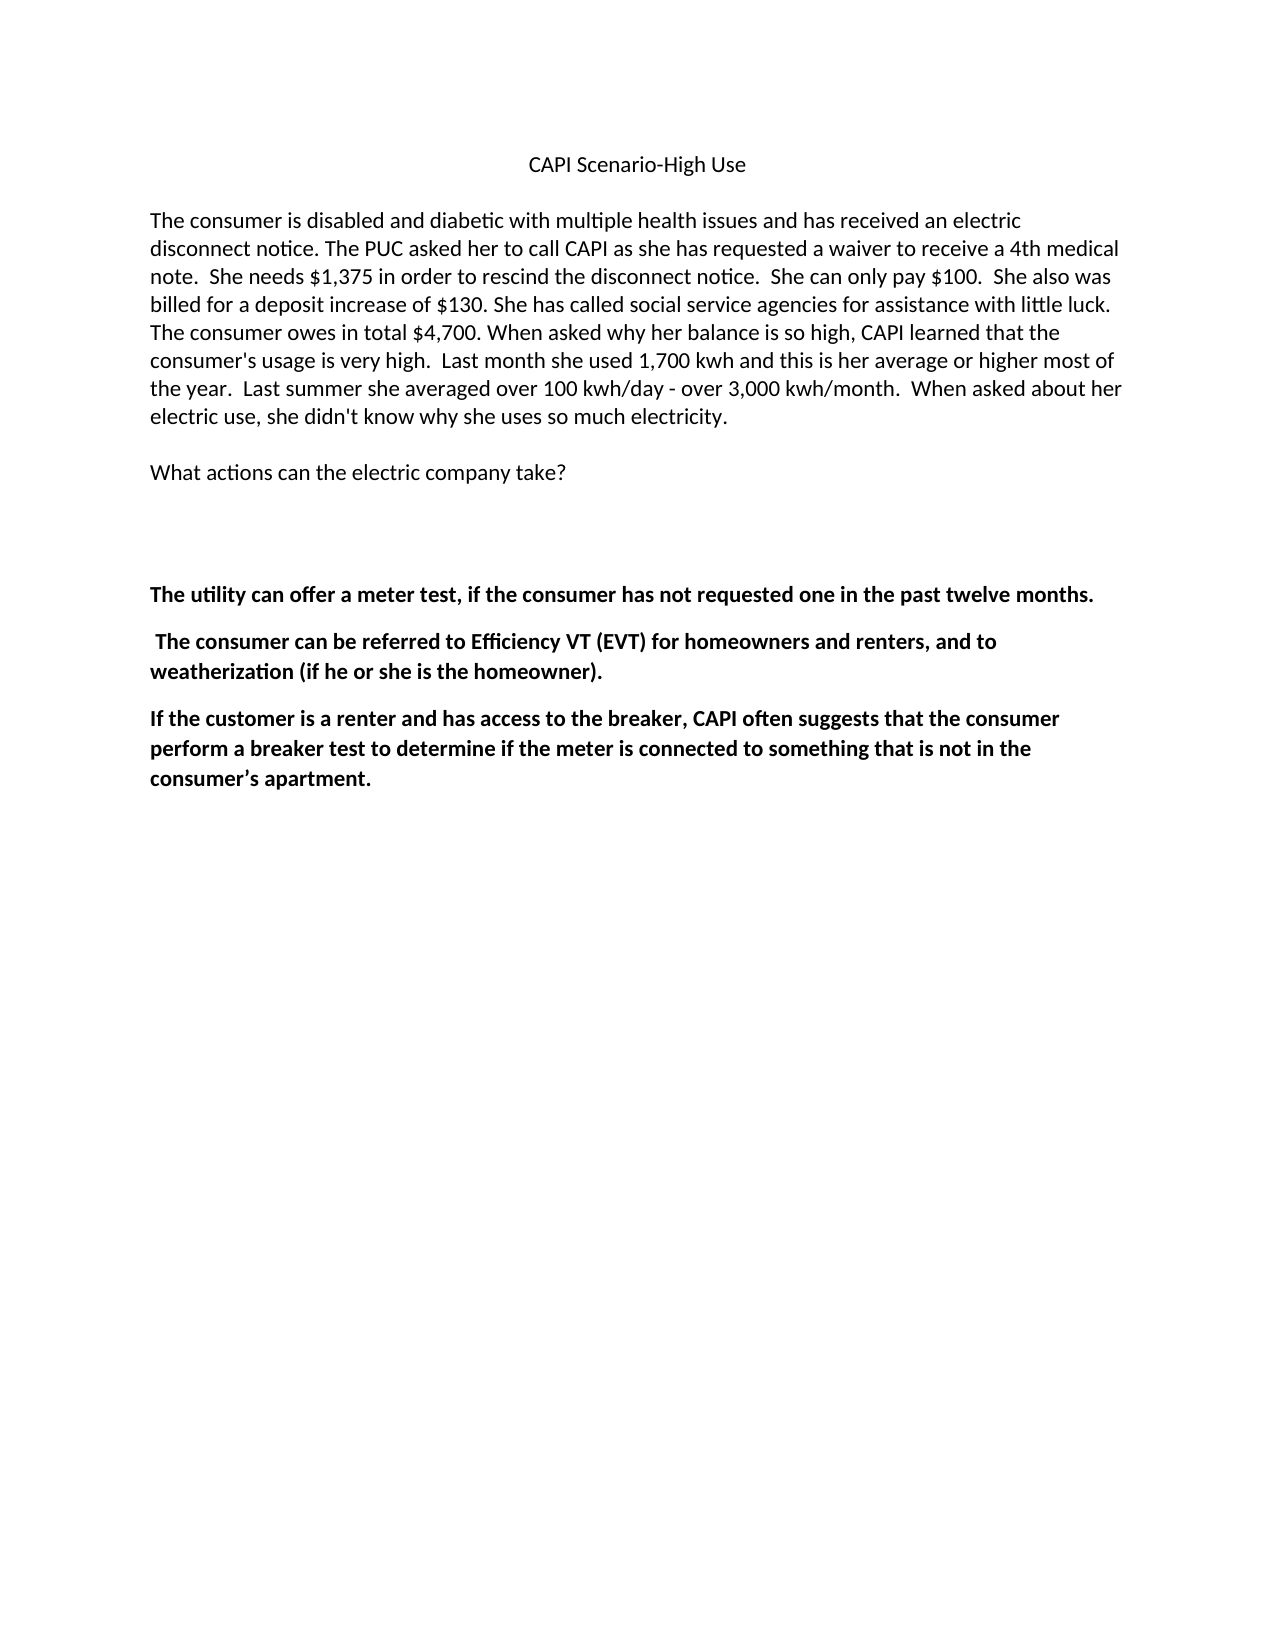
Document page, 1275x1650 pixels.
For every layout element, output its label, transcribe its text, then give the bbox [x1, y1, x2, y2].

text CAPI Scenario-High Use [150, 150, 1125, 178]
text If the customer is a renter and has access to the breaker, CAPI often suggests that the consumer perform a breaker test to determine if the meter is connected to something that is not in the consumer’s apartment. [150, 704, 1125, 792]
text The utility can offer a meter test, if the consumer has not requested one in the past twelve months. [150, 580, 1125, 608]
text The consumer is disabled and diabetic with multiple health issues and has received an electric disconnect notice. The PUC asked her to call CAPI as she has requested a waiver to receive a 4th medical note. She needs $1,375 in order to rescind the disconnect notice. She can only pay $100. She also was billed for a deposit increase of $130. She has called social service agencies for assistance with little luck. The consumer owes in total $4,700. When asked why her balance is so high, CAPI learned that the consumer's usage is very high. Last month she used 1,700 kwh and this is her average or higher most of the year. Last summer she averaged over 100 kwh/day - over 3,000 kwh/month. When asked about her electric use, she didn't know why she uses so much electricity. [150, 206, 1125, 430]
text What actions can the electric company take? [150, 458, 1125, 486]
text The consumer can be referred to Efficiency VT (EVT) for homeowners and renters, and to weatherization (if he or she is the homeowner). [150, 627, 1125, 685]
